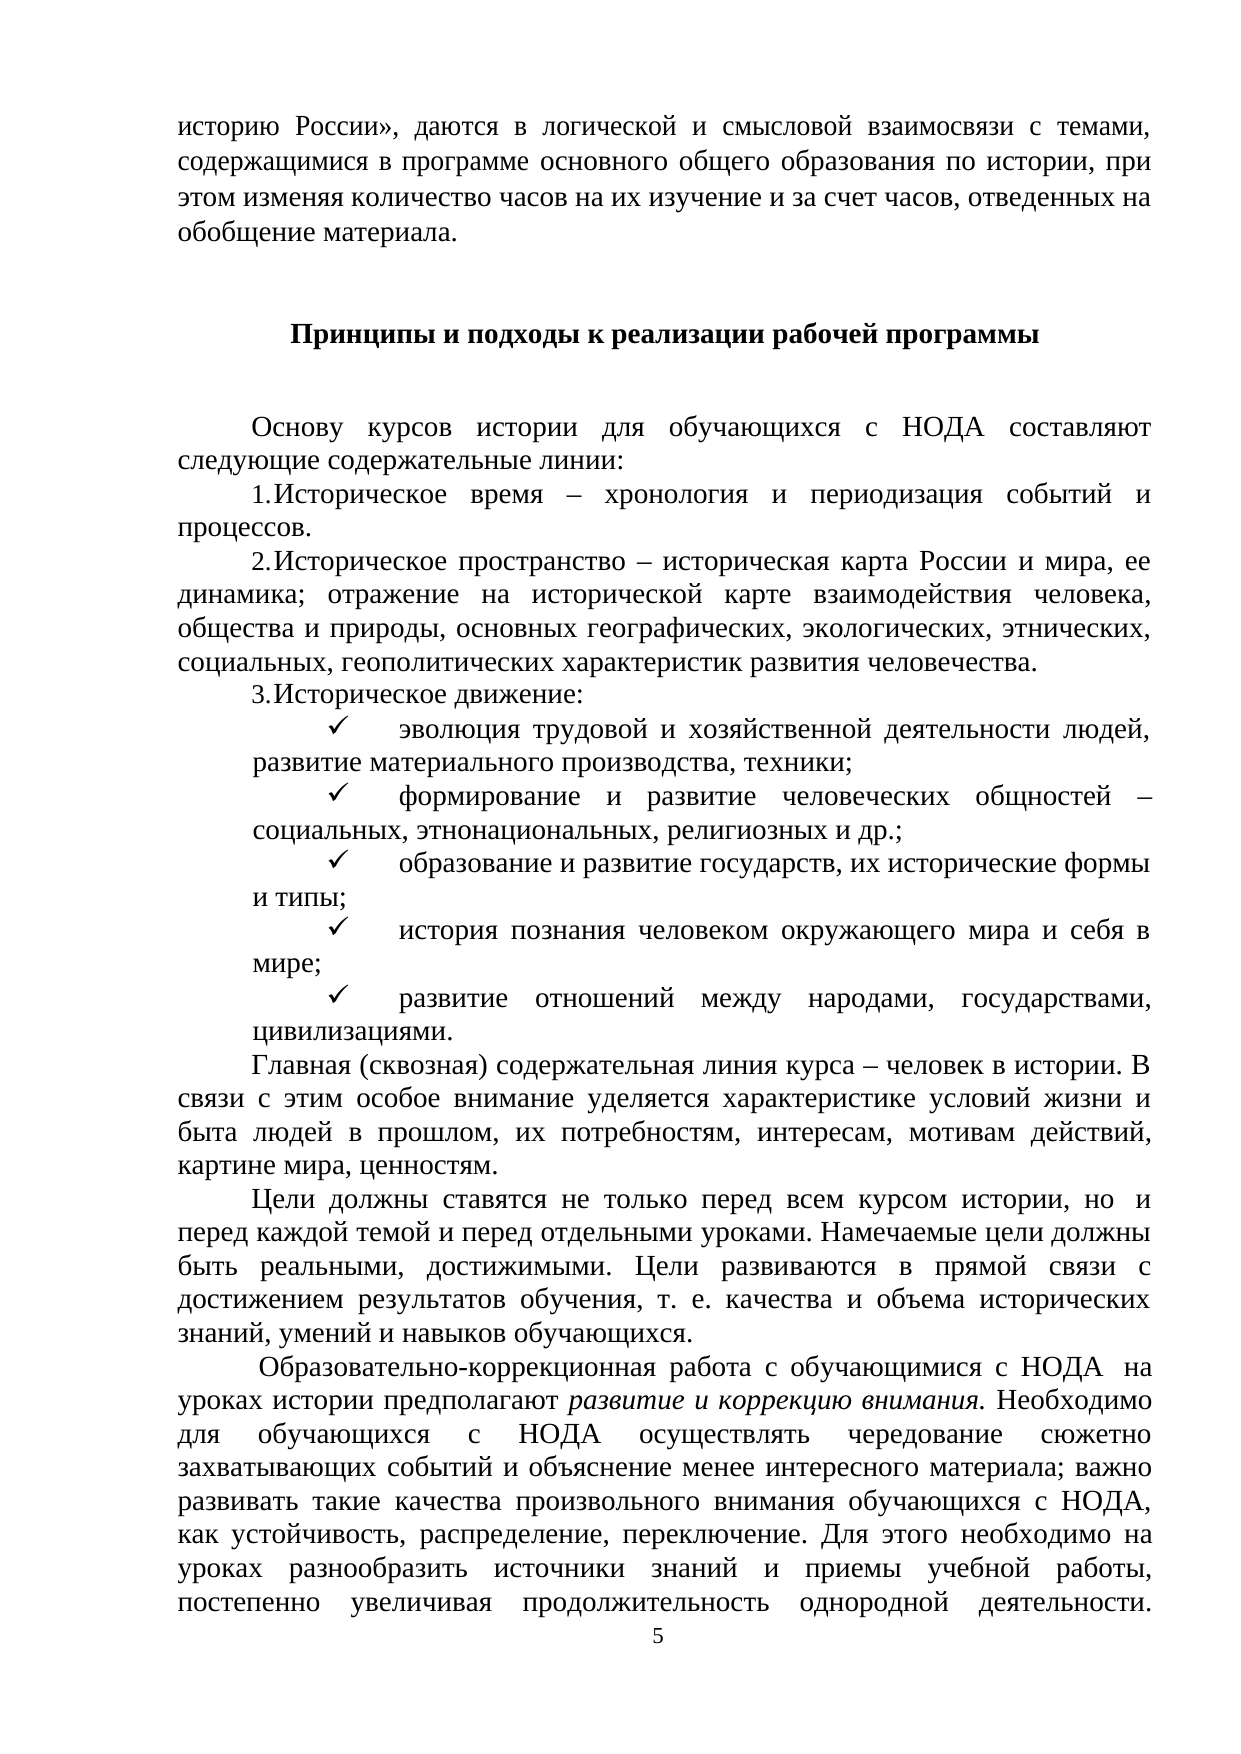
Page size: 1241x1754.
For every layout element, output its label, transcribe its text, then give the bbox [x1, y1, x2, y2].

list эволюция трудовой и хозяйственной деятельности людей, развитие материального производства, техники; [252, 711, 1152, 778]
text Цели должны ставятся не только перед всем курсом истории, но и перед каждой темой и перед отдельными уроками. Намечаемые цели должны быть реальными, достижимыми. Цели развиваются в прямой связи с достижением результатов обучения, т. е. качества и объема исторических знаний, умений и навыков обучающихся. [177, 1181, 1151, 1349]
list формирование и развитие человеческих общностей – социальных, этнонациональных, религиозных и др.; [252, 778, 1152, 845]
list Историческое пространство – историческая карта России и мира, ее динамика; отражение на исторической карте взаимодействия человека, общества и природы, основных географических, экологических, этнических, социальных, геополитических характеристик развития человечества. [177, 543, 1152, 677]
list история познания человеком окружающего мира и себя в [326, 912, 1211, 946]
text Главная (сквозная) содержательная линия курса – человек в истории. В связи с этим особое внимание уделяется характеристике условий жизни и быта людей в прошлом, их потребностям, интересам, мотивам действий, картине мира, ценностям. [177, 1047, 1152, 1181]
list образование и развитие государств, их исторические формы и типы; [252, 845, 1152, 912]
list Историческое время – хронология и периодизация событий и процессов. [177, 476, 1151, 543]
text мире; [252, 946, 1211, 980]
text Основу курсов истории для обучающихся с НОДА составляют следующие содержательные линии: [177, 409, 1152, 476]
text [177, 1349, 1152, 1617]
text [177, 108, 1152, 247]
text Принципы и подходы к реализации рабочей программы [237, 316, 1093, 350]
list развитие отношений между народами, государствами, [326, 980, 1211, 1013]
text цивилизациями. [252, 1013, 1211, 1047]
list Историческое движение: [251, 677, 1211, 711]
